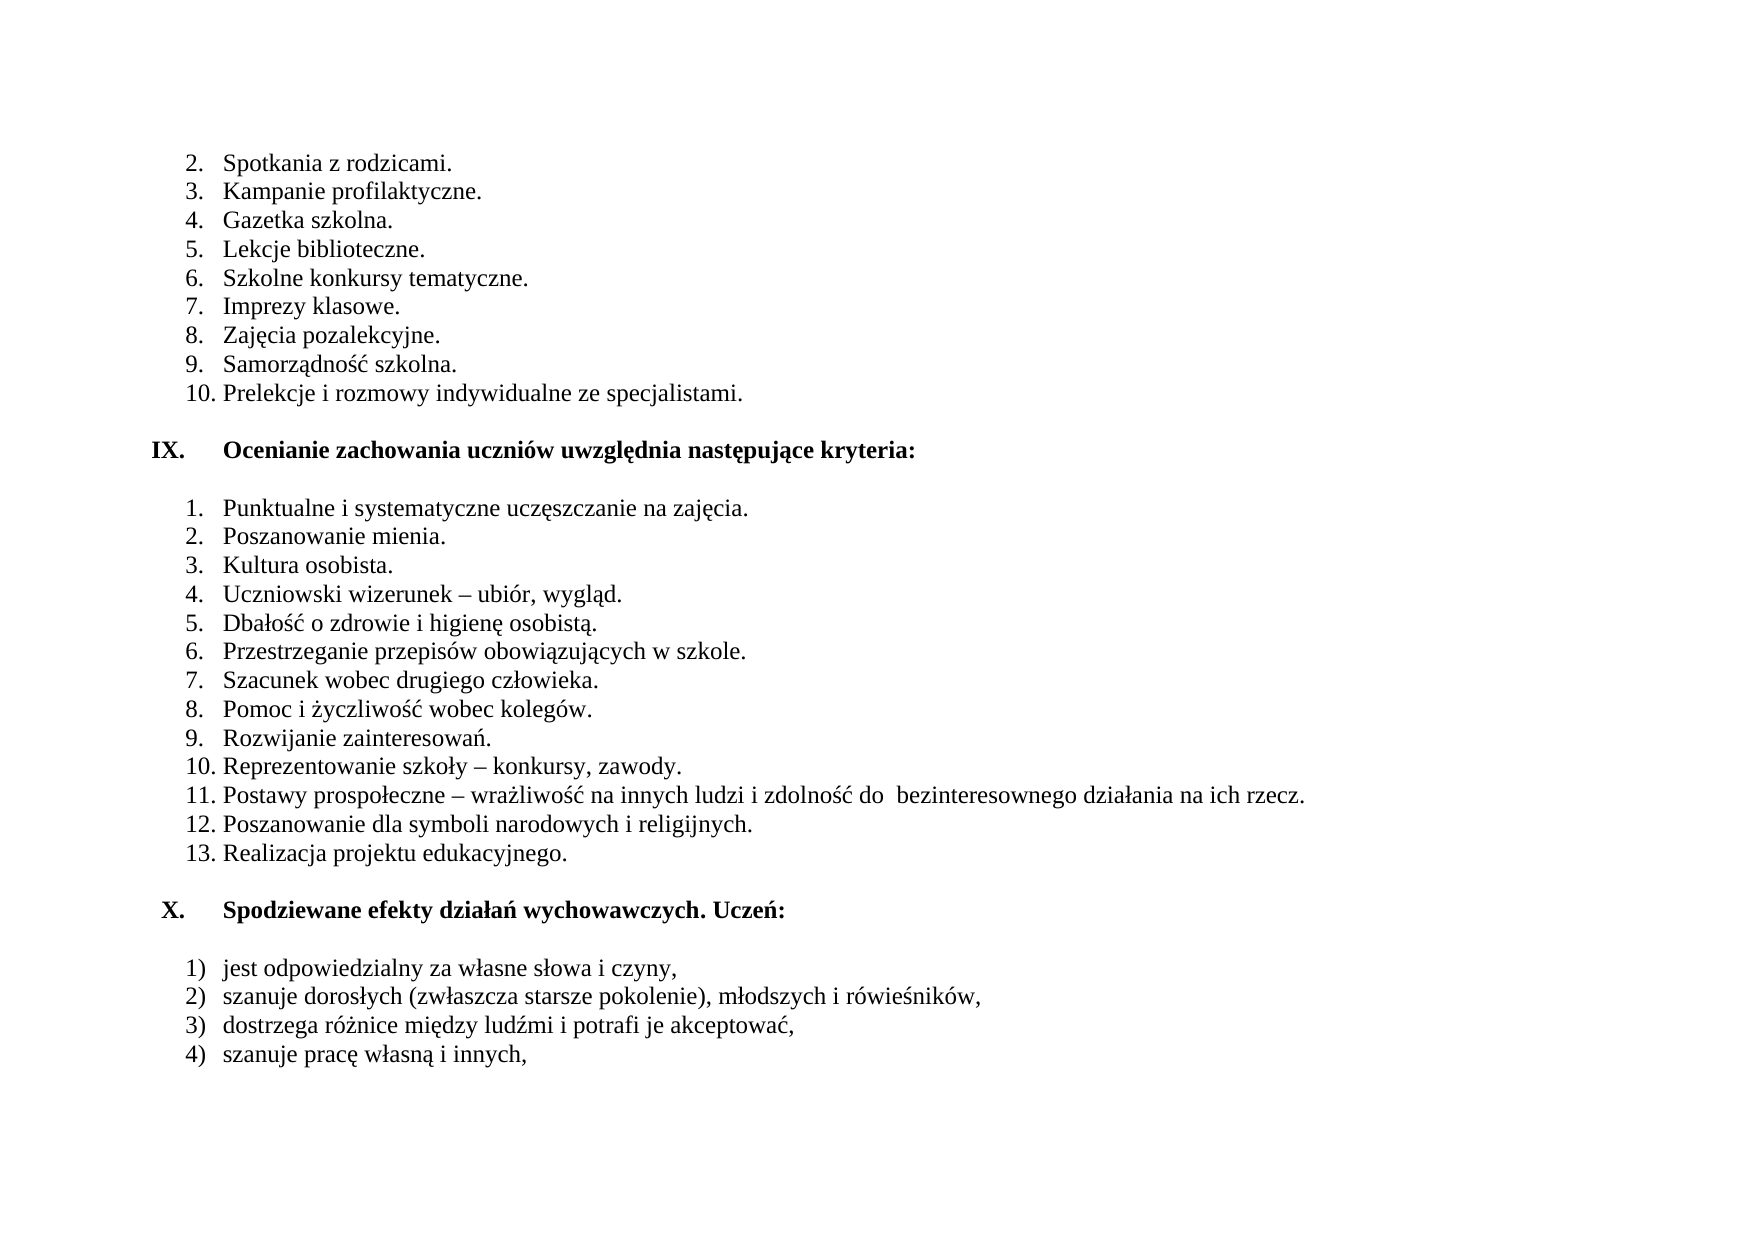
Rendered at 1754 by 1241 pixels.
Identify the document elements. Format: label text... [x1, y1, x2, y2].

list Pomoc i życzliwość wobec kolegów. [185, 694, 1606, 723]
list Uczniowski wizerunek – ubiór, wygląd. [185, 579, 1606, 608]
list Przestrzeganie przepisów obowiązujących w szkole. [185, 636, 1606, 665]
list Kultura osobista. [185, 550, 1606, 579]
list Prelekcje i rozmowy indywidualne ze specjalistami. [185, 378, 1606, 406]
list Poszanowanie mienia. [185, 521, 1606, 550]
list Poszanowanie dla symboli narodowych i religijnych. [185, 809, 1606, 838]
list Spodziewane efekty działań wychowawczych. Uczeń: [185, 895, 1606, 924]
list Rozwijanie zainteresowań. [185, 723, 1606, 751]
list Realizacja projektu edukacyjnego. [185, 838, 1606, 866]
list dostrzega różnice między ludźmi i potrafi je akceptować, [185, 1010, 1606, 1039]
list Ocenianie zachowania uczniów uwzględnia następujące kryteria: [185, 435, 1606, 464]
list szanuje pracę własną i innych, [185, 1039, 1606, 1068]
list Spotkania z rodzicami. [185, 148, 1606, 176]
list jest odpowiedzialny za własne słowa i czyny, [185, 953, 1606, 981]
list Zajęcia pozalekcyjne. [185, 320, 1606, 349]
list Reprezentowanie szkoły – konkursy, zawody. [185, 751, 1606, 780]
list Imprezy klasowe. [185, 291, 1606, 320]
list Punktualne i systematyczne uczęszczanie na zajęcia. [185, 493, 1606, 521]
list szanuje dorosłych (zwłaszcza starsze pokolenie), młodszych i rówieśników, [185, 981, 1606, 1010]
list Samorządność szkolna. [185, 349, 1606, 378]
list Szacunek wobec drugiego człowieka. [185, 665, 1606, 694]
list Dbałość o zdrowie i higienę osobistą. [185, 608, 1606, 636]
list Kampanie profilaktyczne. [185, 176, 1606, 205]
list Lekcje biblioteczne. [185, 234, 1606, 263]
list Gazetka szkolna. [185, 205, 1606, 234]
list Postawy prospołeczne – wrażliwość na innych ludzi i zdolność do bezinteresownego działania na ich rzecz. [185, 780, 1606, 809]
list Szkolne konkursy tematyczne. [185, 263, 1606, 291]
